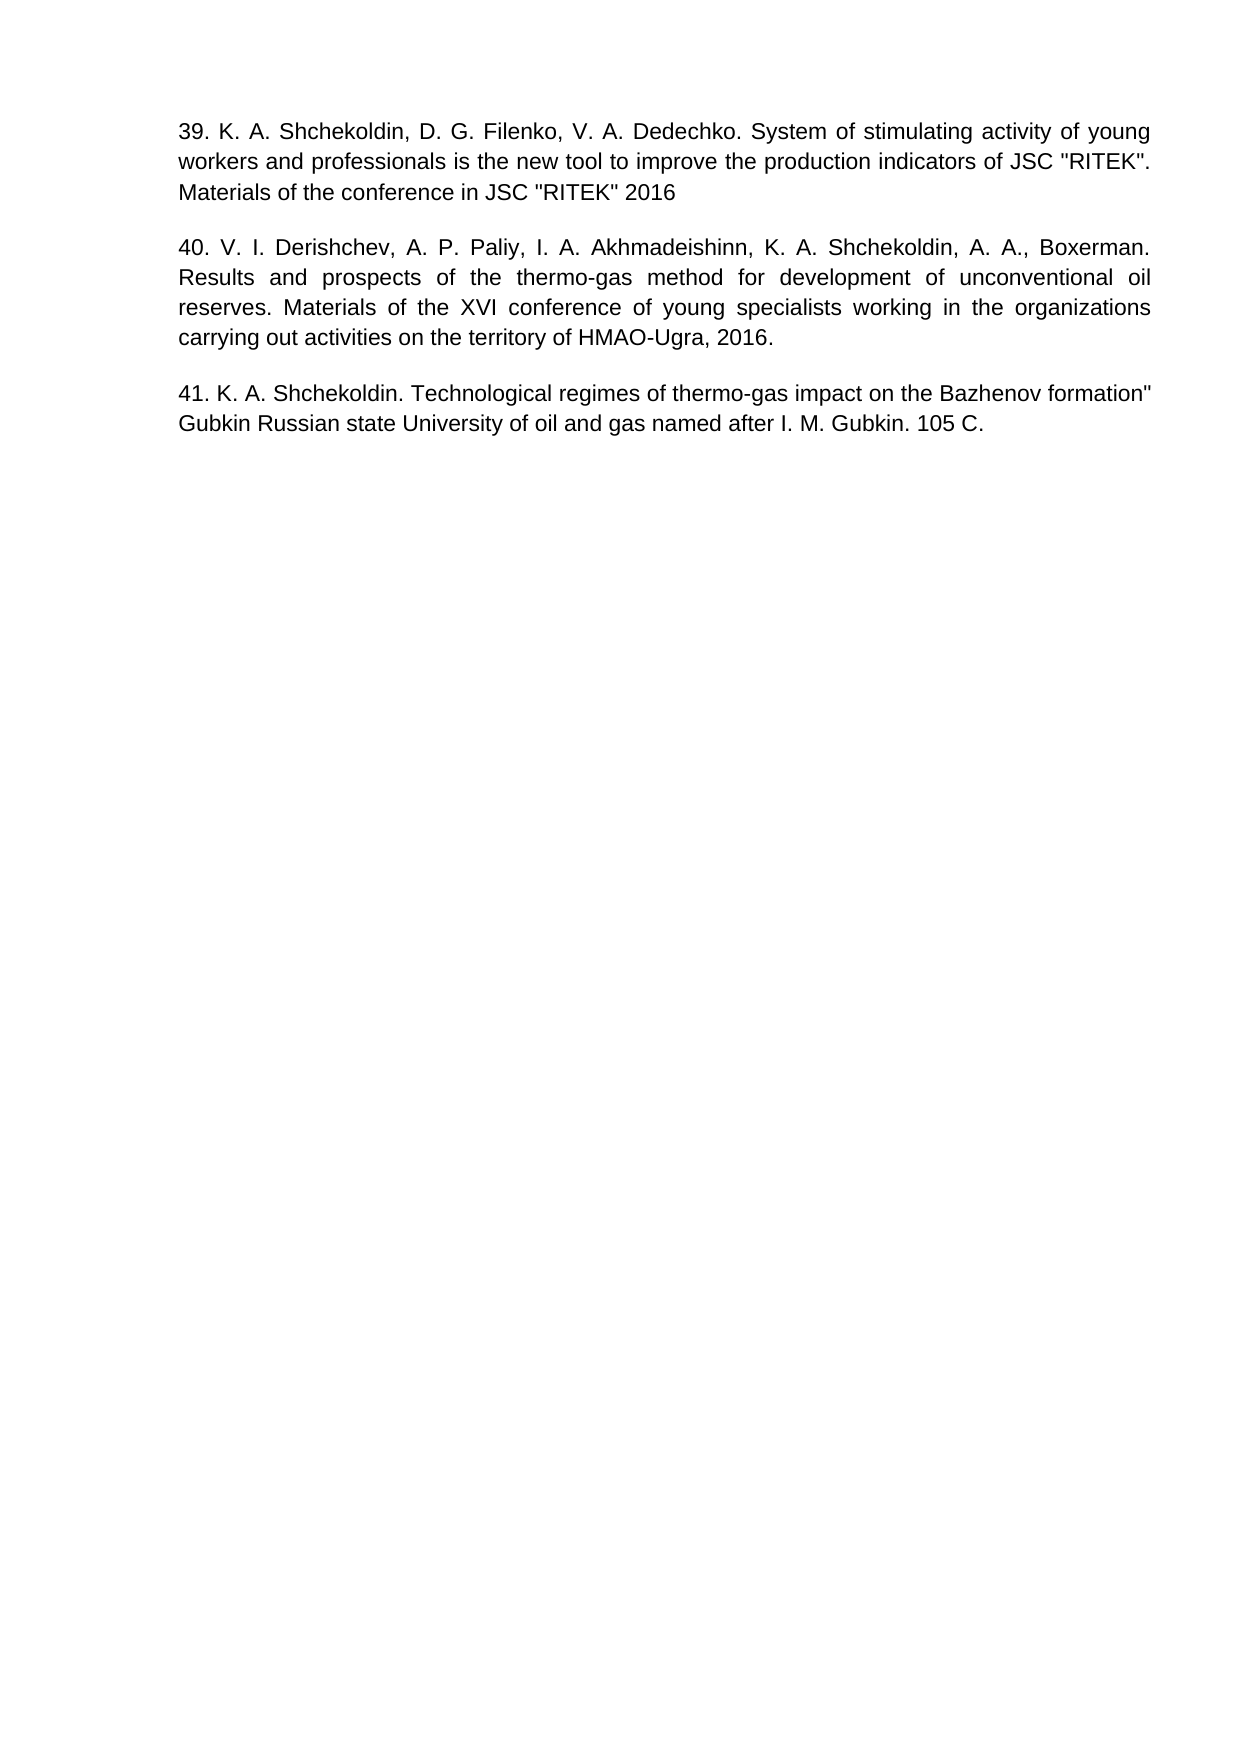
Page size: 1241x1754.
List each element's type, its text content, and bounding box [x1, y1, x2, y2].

text 40. V. I. Derishchev, A. P. Paliy, I. A. Akhmadeishinn, K. A. Shchekoldin, A. A., Boxerman. Results and prospects of the thermo-gas method for development of unconventional oil reserves. Materials of the XVI conference of young specialists working in the organizations carrying out activities on the territory of HMAO-Ugra, 2016. [178, 234, 1152, 351]
text 39. K. A. Shchekoldin, D. G. Filenko, V. A. Dedechko. System of stimulating activity of young workers and professionals is the new tool to improve the production indicators of JSC "RITEK". Materials of the conference in JSC "RITEK" 2016 [178, 118, 1152, 205]
text 41. K. A. Shchekoldin. Technological regimes of thermo-gas impact on the Bazhenov formation" Gubkin Russian state University of oil and gas named after I. M. Gubkin. 105 C. [178, 379, 1152, 436]
